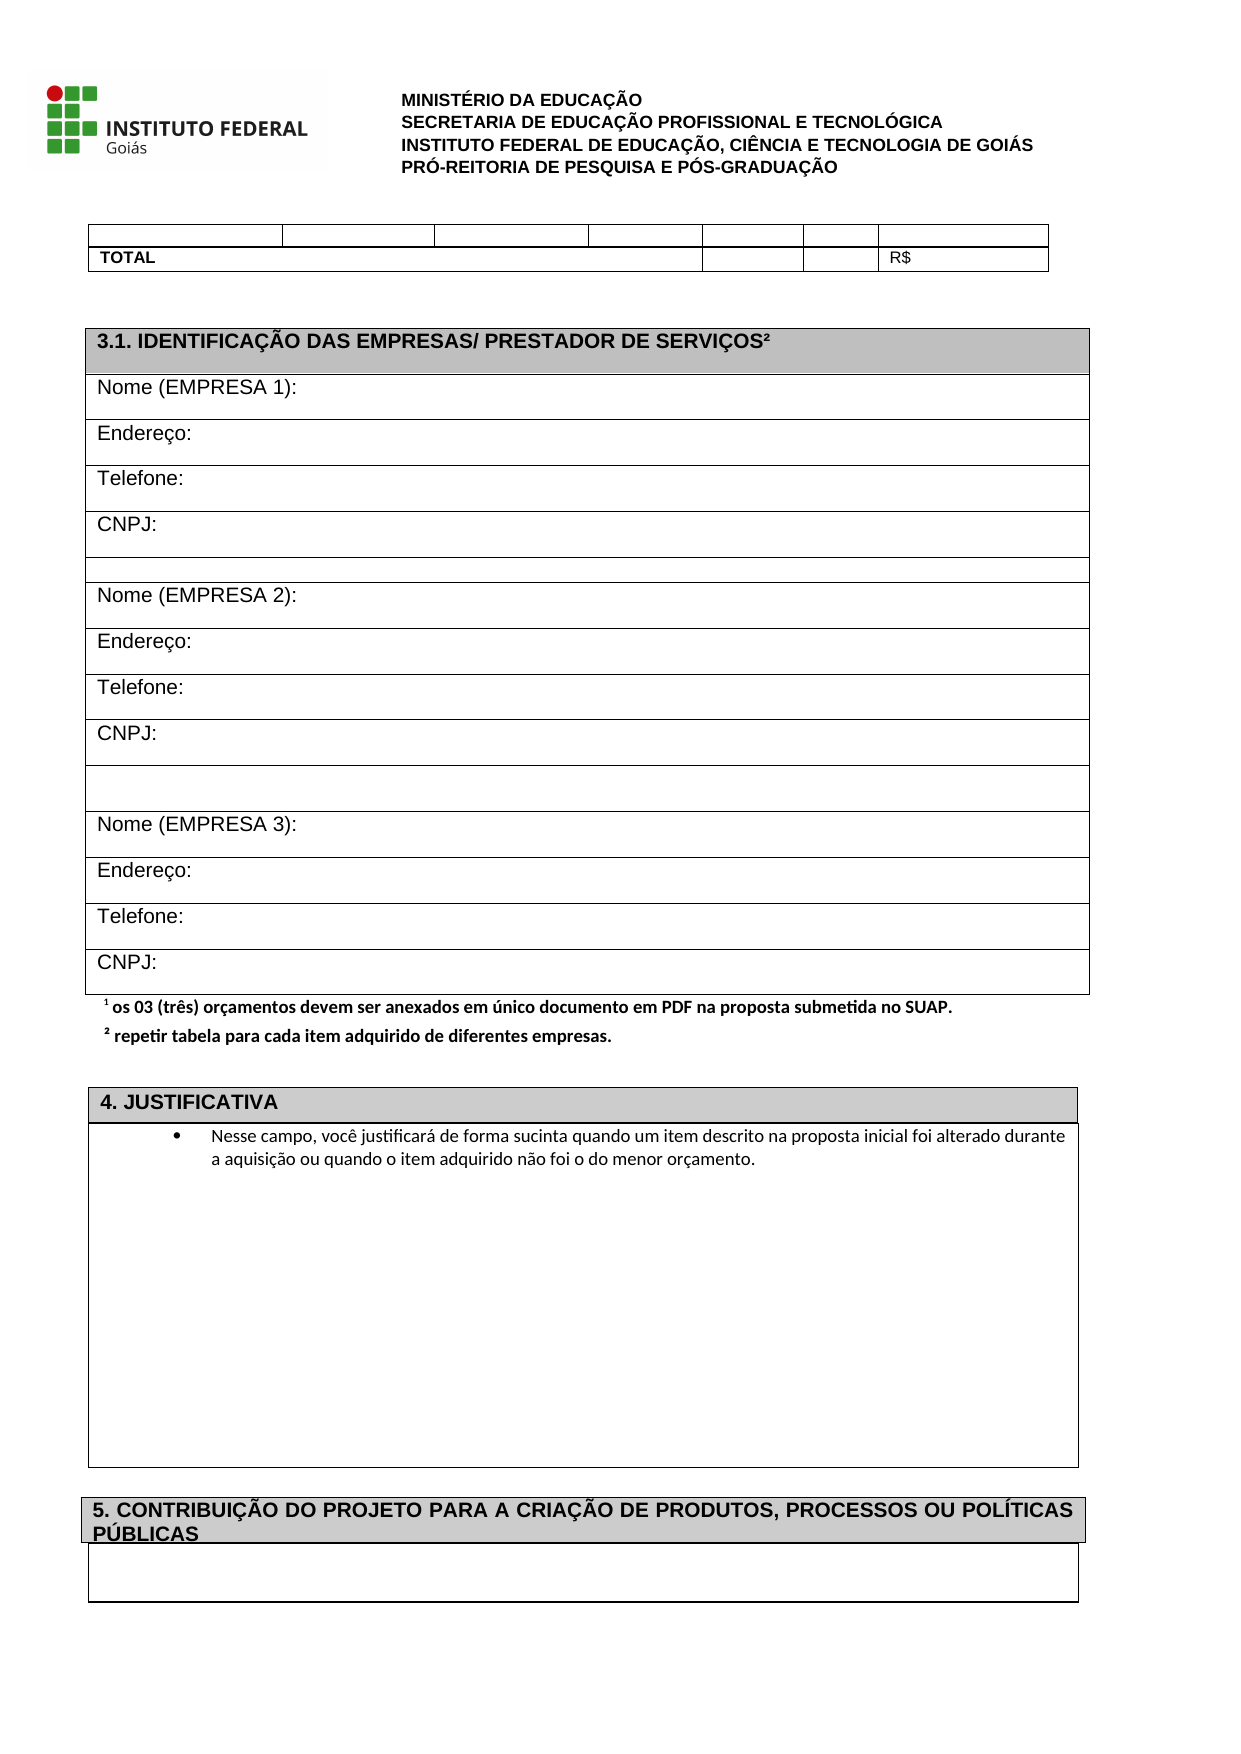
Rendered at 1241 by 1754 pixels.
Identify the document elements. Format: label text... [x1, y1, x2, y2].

text ² repetir tabela para cada item adquirido de diferentes empresas. [103, 1024, 1063, 1047]
table_cell [86, 766, 1089, 811]
table_cell R$ [879, 248, 1048, 271]
table_header 3.1. IDENTIFICAÇÃO DAS EMPRESAS/ PRESTADOR DE SERVIÇOS² [86, 329, 1089, 373]
table_cell CNPJ: [86, 950, 1089, 994]
table_cell Telefone: [86, 466, 1089, 511]
table_cell [703, 248, 803, 271]
table_cell [86, 558, 1089, 582]
table_cell Nome (EMPRESA 3): [86, 812, 1089, 857]
table_cell [435, 225, 588, 246]
text ¹ os 03 (três) orçamentos devem ser anexados em único documento em PDF na proposta submetida no SUAP. [103, 995, 1063, 1018]
table_header Nesse campo, você justificará de forma sucinta quando um item descrito na proposta inicial foi alterado durante a aquisição ou quando o item adquirido não foi o do menor orçamento. [89, 1124, 1078, 1467]
table_header 4. JUSTIFICATIVA [89, 1088, 1077, 1122]
picture [27, 69, 327, 170]
table_cell Endereço: [86, 858, 1089, 903]
table_cell [879, 225, 1048, 246]
table_cell Nome (EMPRESA 1): [86, 375, 1089, 419]
table_cell [89, 225, 282, 246]
table_cell Telefone: [86, 904, 1089, 948]
table_cell CNPJ: [86, 720, 1089, 765]
table_cell TOTAL [89, 248, 702, 271]
table_cell Nome (EMPRESA 2): [86, 583, 1089, 628]
table_header [89, 1544, 1078, 1601]
table_cell [283, 225, 434, 246]
table_cell Endereço: [86, 629, 1089, 673]
table_cell [703, 225, 803, 246]
table_header 5. CONTRIBUIÇÃO DO PROJETO PARA A CRIAÇÃO DE PRODUTOS, PROCESSOS OU POLÍTICAS PÚBLICAS [82, 1498, 1085, 1542]
table_cell [804, 248, 878, 271]
table_cell Endereço: [86, 420, 1089, 465]
table_cell CNPJ: [86, 512, 1089, 557]
table_cell [589, 225, 702, 246]
table_cell Telefone: [86, 675, 1089, 719]
table_cell [804, 225, 878, 246]
